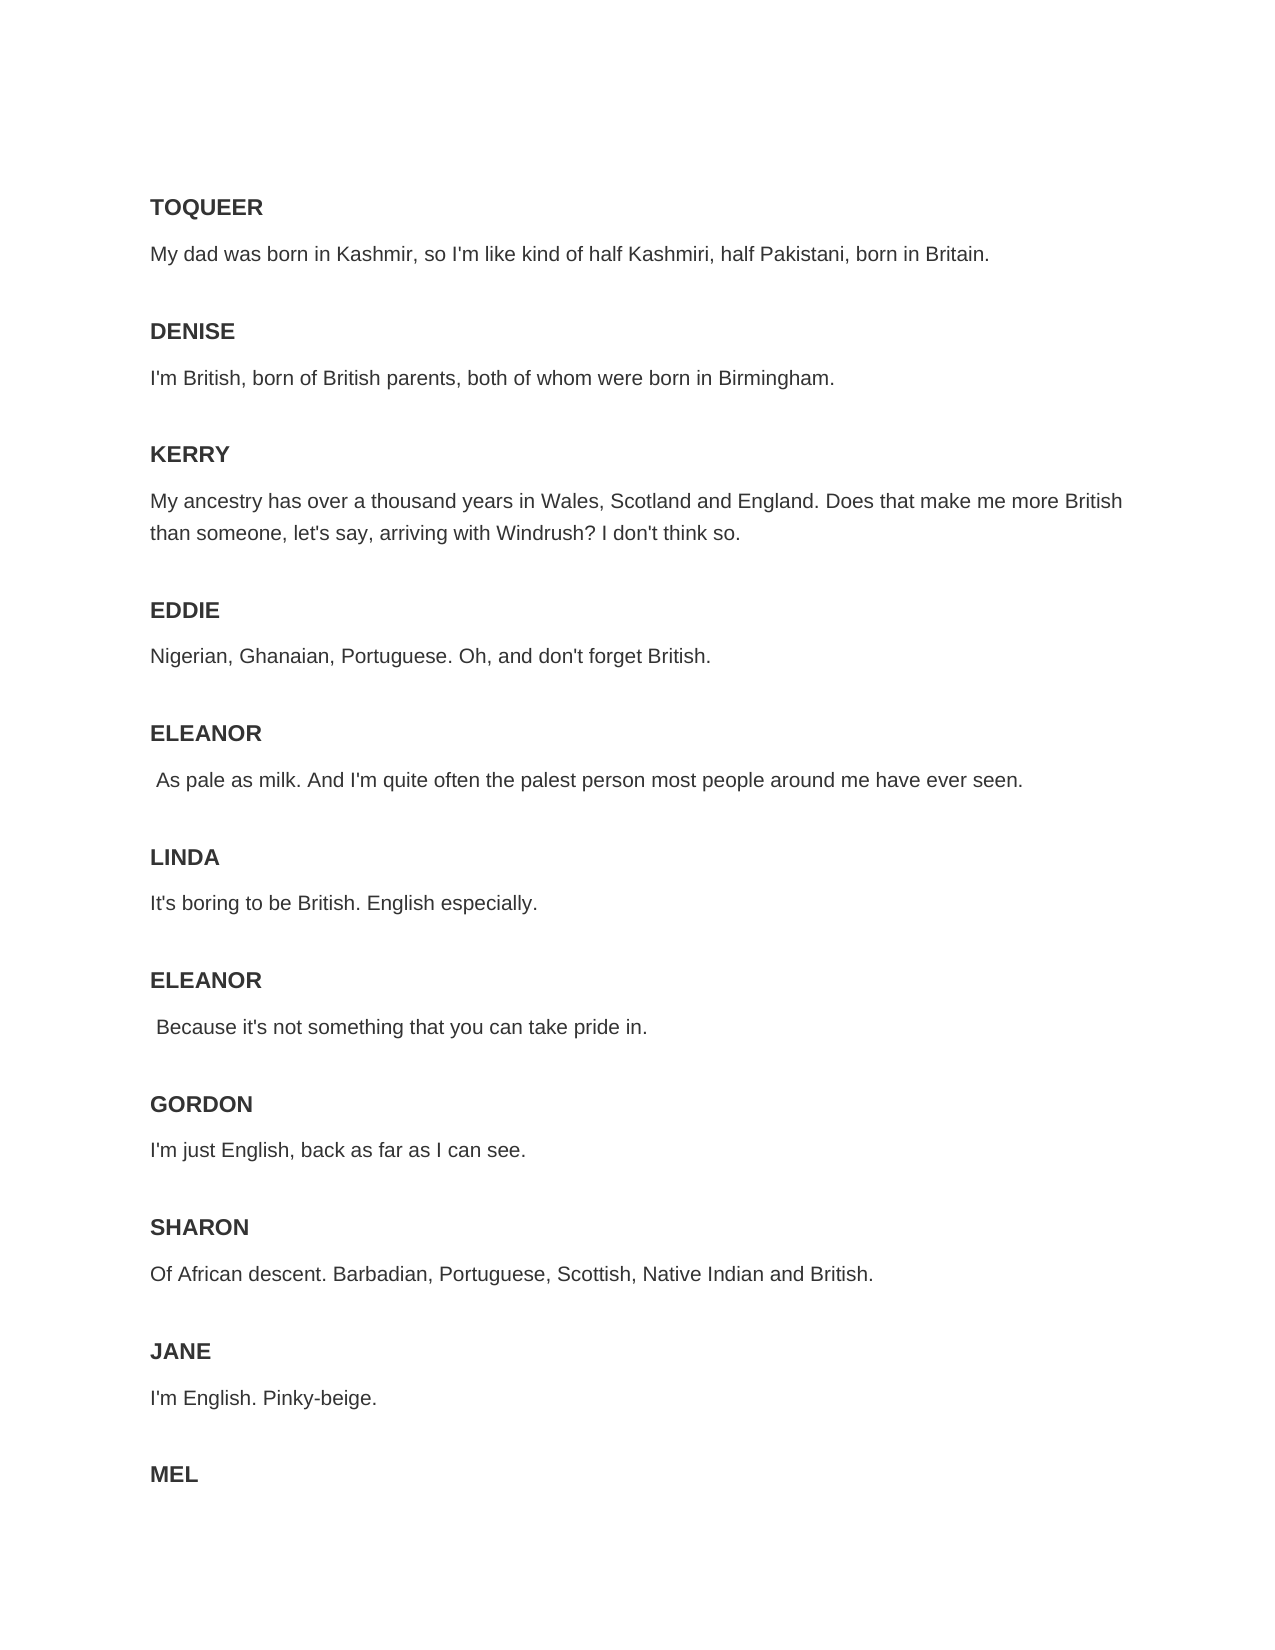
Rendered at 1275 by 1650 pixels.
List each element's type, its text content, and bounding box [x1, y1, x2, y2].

subtitle EDDIE [150, 597, 1125, 623]
subtitle MEL [150, 1461, 1125, 1488]
text I'm English. Pinky-beige. [150, 1385, 1125, 1409]
subtitle ELEANOR [150, 720, 1125, 747]
subtitle SHARON [150, 1214, 1125, 1241]
subtitle ELEANOR [150, 967, 1125, 994]
subtitle JANE [150, 1338, 1125, 1364]
text As pale as milk. And I'm quite often the palest person most people around me have ever seen. [150, 768, 1125, 792]
text Because it's not something that you can take pride in. [150, 1015, 1125, 1039]
subtitle DENISE [150, 318, 1125, 344]
text Of African descent. Barbadian, Portuguese, Scottish, Native Indian and British. [150, 1262, 1125, 1286]
subtitle LINDA [150, 844, 1125, 870]
text I'm just English, back as far as I can see. [150, 1138, 1125, 1162]
text My dad was born in Kashmir, so I'm like kind of half Kashmiri, half Pakistani, born in Britain. [150, 242, 1125, 266]
text Nigerian, Ghanaian, Portuguese. Oh, and don't forget British. [150, 644, 1125, 668]
subtitle TOQUEER [150, 194, 1125, 221]
text I'm British, born of British parents, both of whom were born in Birmingham. [150, 365, 1125, 389]
text My ancestry has over a thousand years in Wales, Scotland and England. Does that make me more British than someone, let's say, arriving with Windrush? I don't think so. [150, 489, 1125, 544]
subtitle GORDON [150, 1091, 1125, 1117]
text It's boring to be British. English especially. [150, 891, 1125, 915]
subtitle KERRY [150, 441, 1125, 468]
